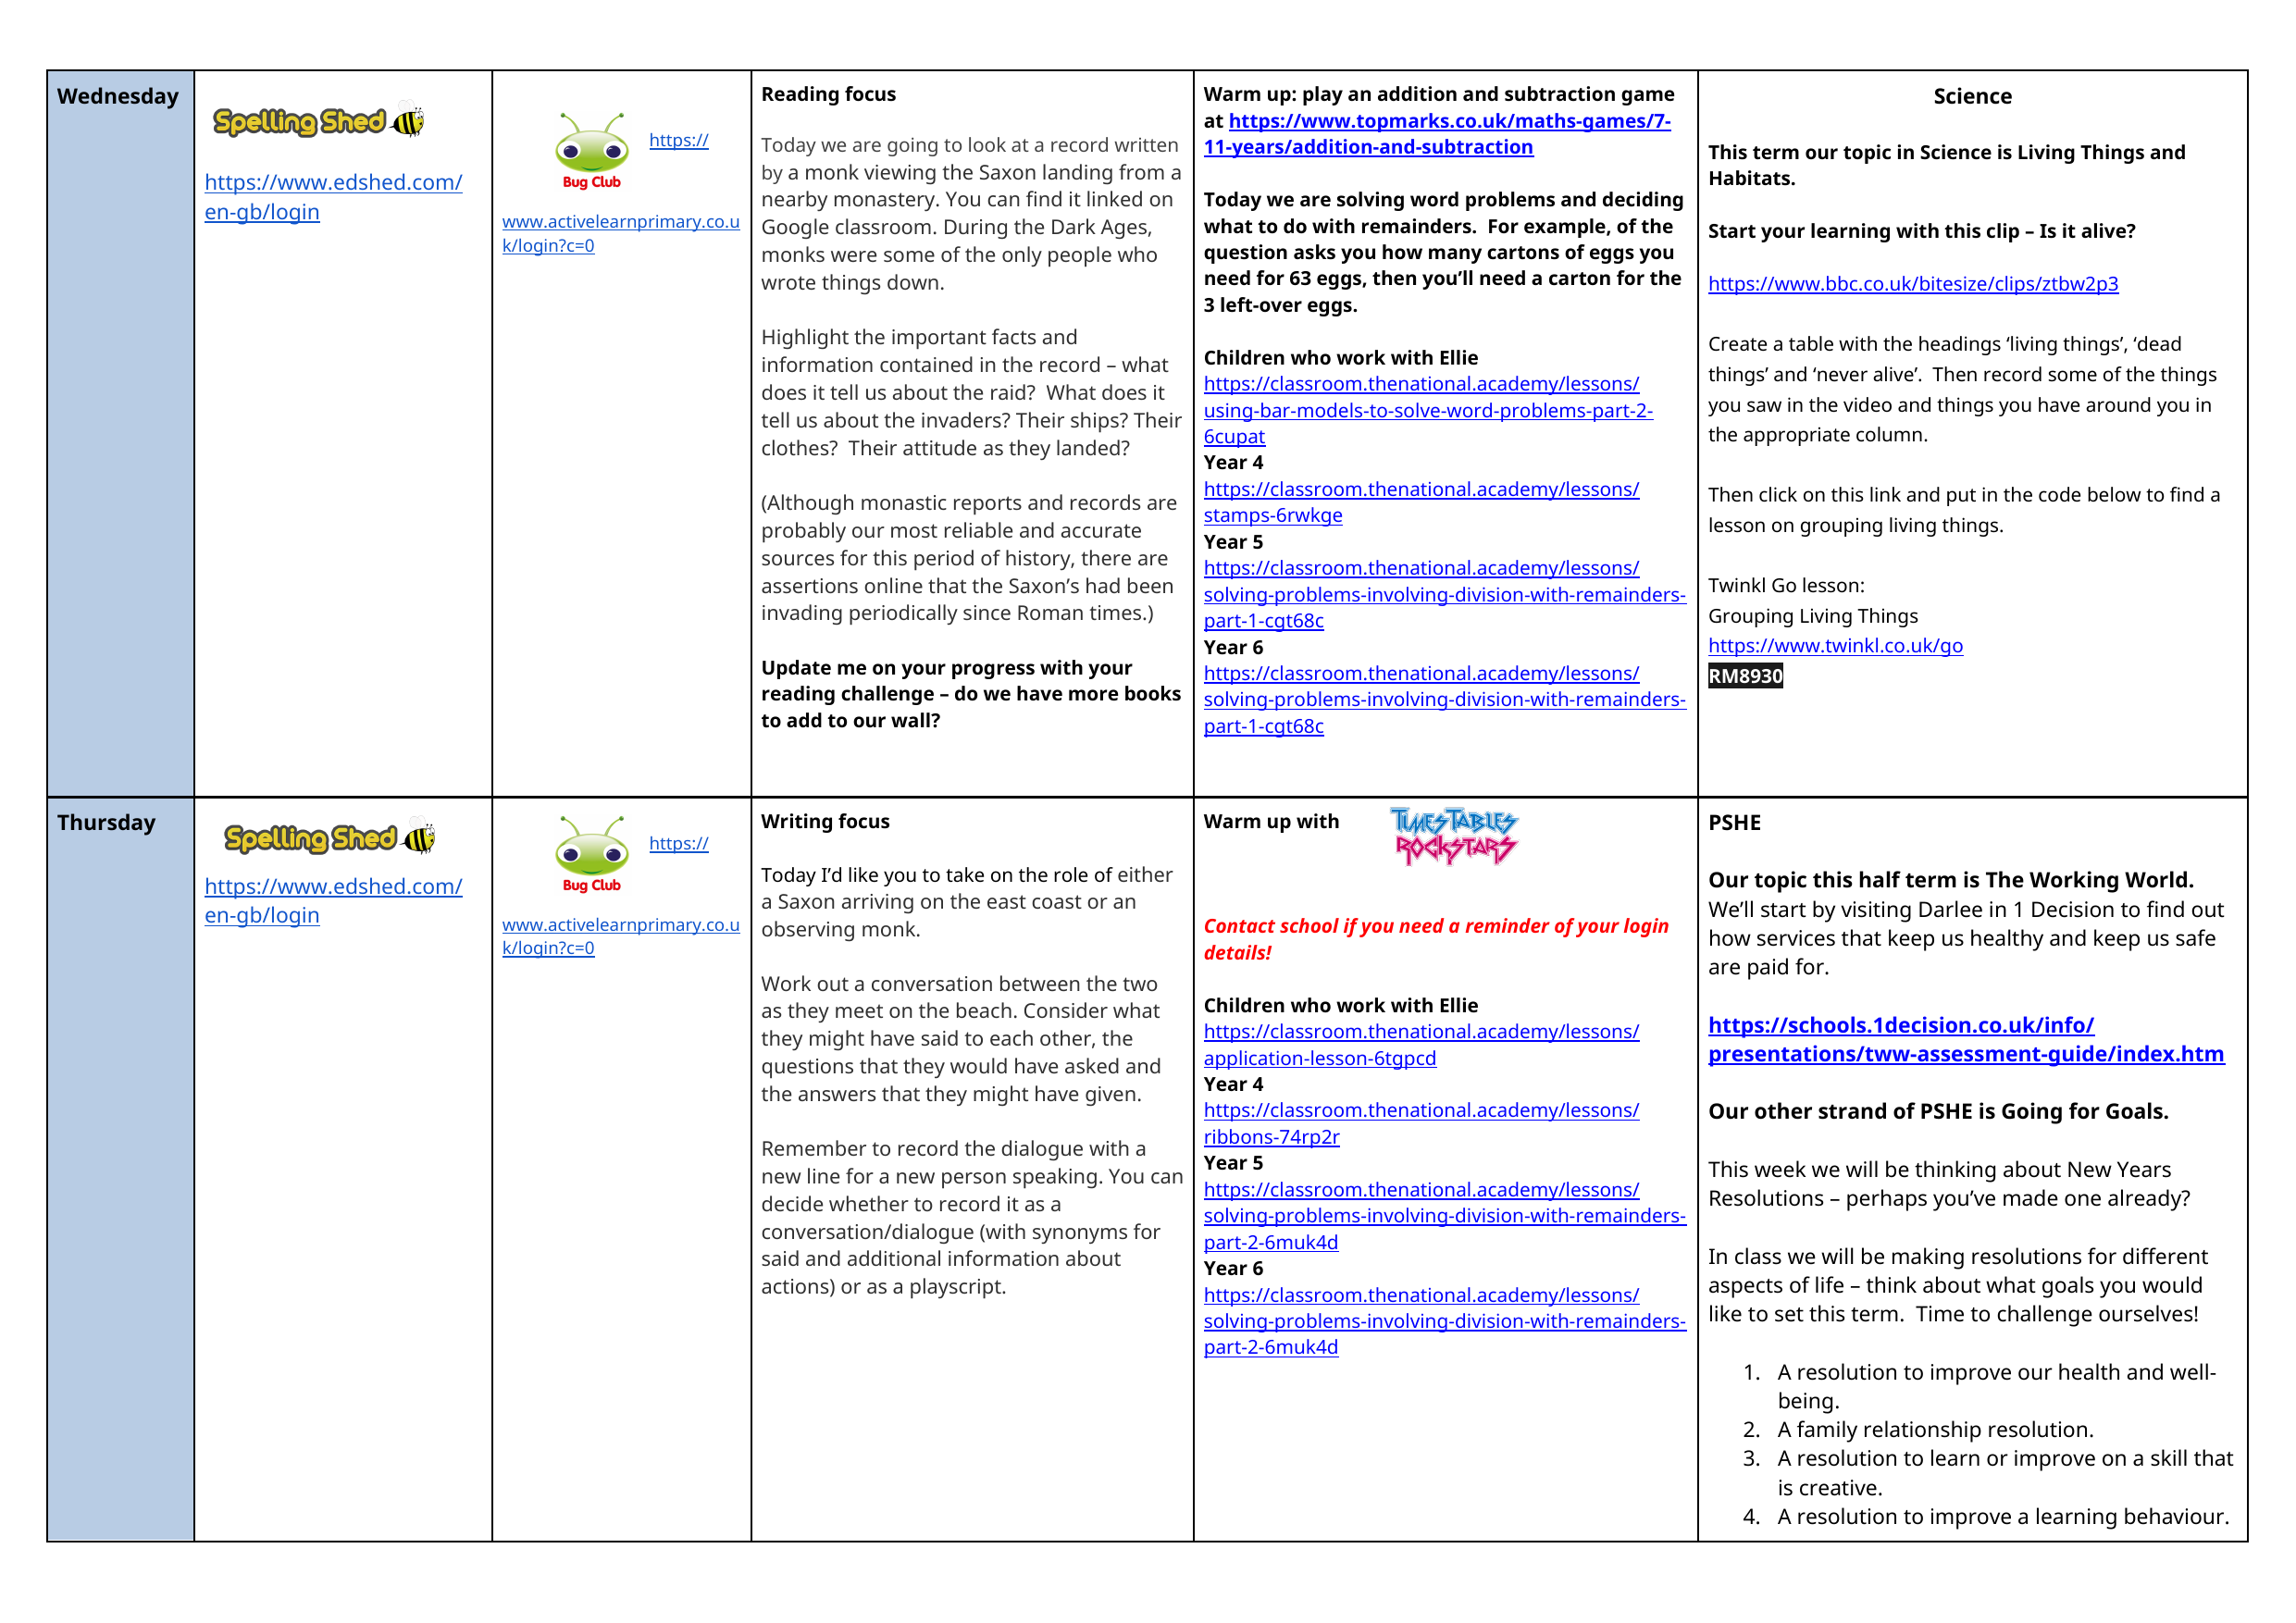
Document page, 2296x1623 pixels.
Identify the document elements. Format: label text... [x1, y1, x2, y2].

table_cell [195, 799, 491, 1540]
table_cell https://www.edshed.com/en-gb/login [195, 71, 491, 796]
table_cell Wednesday [48, 71, 193, 796]
picture [224, 815, 435, 855]
picture [553, 814, 632, 896]
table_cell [1699, 799, 2247, 1540]
picture [1389, 807, 1520, 867]
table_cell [493, 799, 751, 1540]
table_cell Thursday [48, 799, 193, 1540]
table_cell Warm up: play an addition and subtraction game at https://www.topmarks.co.uk/maths-games/7-11-years/addition-and-subtraction Today we are solving word problems and deciding what to do with remainders. For example, of the question asks you how many cartons of eggs you need for 63 eggs, then you’ll need a carton for the 3 left-over eggs. Children who work with Ellie https://classroom.thenational.academy/lessons/using-bar-models-to-solve-word-problems-part-2-6cupat Year 4 https://classroom.thenational.academy/lessons/stamps-6rwkge Year 5 https://classroom.thenational.academy/lessons/solving-problems-involving-division-with-remainders-part-1-cgt68c Year 6 https://classroom.thenational.academy/lessons/solving-problems-involving-division-with-remainders-part-1-cgt68c [1195, 71, 1697, 796]
picture [213, 99, 424, 138]
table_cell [493, 71, 751, 796]
picture [553, 111, 632, 192]
table_cell Reading focus Today we are going to look at a record written by a monk viewing the Saxon landing from a nearby monastery. You can find it linked on Google classroom. During the Dark Ages, monks were some of the only people who wrote things down. Highlight the important facts and information contained in the record – what does it tell us about the raid? What does it tell us about the invaders? Their ships? Their clothes? Their attitude as they landed? (Although monastic reports and records are probably our most reliable and accurate sources for this period of history, there are assertions online that the Saxon’s had been invading periodically since Roman times.) Update me on your progress with your reading challenge – do we have more books to add to our wall? [752, 71, 1193, 796]
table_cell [1195, 799, 1697, 1540]
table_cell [752, 799, 1193, 1540]
table_cell Science This term our topic in Science is Living Things and Habitats. Start your learning with this clip – Is it alive? https://www.bbc.co.uk/bitesize/clips/ztbw2p3 Create a table with the headings ‘living things’, ‘dead things’ and ‘never alive’. Then record some of the things you saw in the video and things you have around you in the appropriate column. Then click on this link and put in the code below to find a lesson on grouping living things. Twinkl Go lesson: Grouping Living Things https://www.twinkl.co.uk/go RM8930 [1699, 71, 2247, 796]
